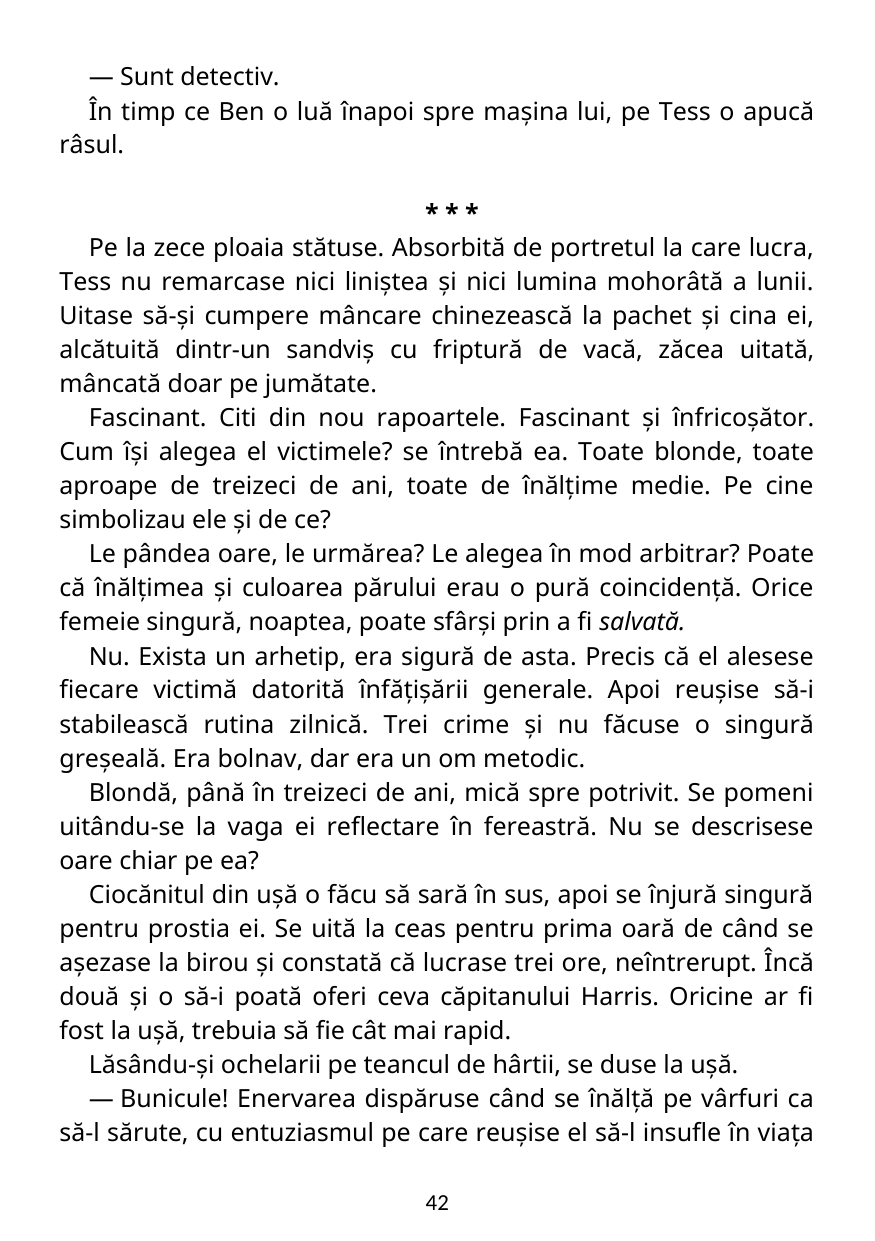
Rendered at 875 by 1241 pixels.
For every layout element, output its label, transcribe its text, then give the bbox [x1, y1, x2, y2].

text Lăsându-şi ochelarii pe teancul de hârtii, se duse la uşă. [59, 1047, 815, 1081]
text Le pândea oare, le urmărea? Le alegea în mod arbitrar? Poate că înălţimea şi culoarea părului erau o pură coincidenţă. Orice femeie singură, noaptea, poate sfârşi prin a fi salvată. [59, 536, 815, 638]
text * * * [88, 195, 815, 229]
text Pe la zece ploaia stătuse. Absorbită de portretul la care lucra, Tess nu remarcase nici liniştea şi nici lumina mohorâtă a lunii. Uitase să-şi cumpere mâncare chinezească la pachet şi cina ei, alcătuită dintr-un sandviş cu friptură de vacă, zăcea uitată, mâncată doar pe jumătate. [59, 229, 815, 400]
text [59, 1081, 815, 1149]
text Ciocănitul din uşă o făcu să sară în sus, apoi se înjură singură pentru prostia ei. Se uită la ceas pentru prima oară de când se aşezase la birou şi constată că lucrase trei ore, neîntrerupt. Încă două şi o să-i poată oferi ceva căpitanului Harris. Oricine ar fi fost la uşă, trebuia să fie cât mai rapid. [59, 877, 815, 1047]
text Nu. Exista un arhetip, era sigură de asta. Precis că el alesese fiecare victimă datorită înfăţişării generale. Apoi reuşise să-i stabilească rutina zilnică. Trei crime şi nu făcuse o singură greşeală. Era bolnav, dar era un om metodic. [59, 638, 815, 774]
text În timp ce Ben o luă înapoi spre maşina lui, pe Tess o apucă râsul. [59, 93, 815, 161]
text Fascinant. Citi din nou rapoartele. Fascinant şi înfricoşător. Cum îşi alegea el victimele? se întrebă ea. Toate blonde, toate aproape de treizeci de ani, toate de înălţime medie. Pe cine simbolizau ele şi de ce? [59, 400, 815, 536]
text — Sunt detectiv. [59, 59, 815, 93]
text Blondă, până în treizeci de ani, mică spre potrivit. Se pomeni uitându-se la vaga ei reflectare în fereastră. Nu se descrisese oare chiar pe ea? [59, 774, 815, 877]
